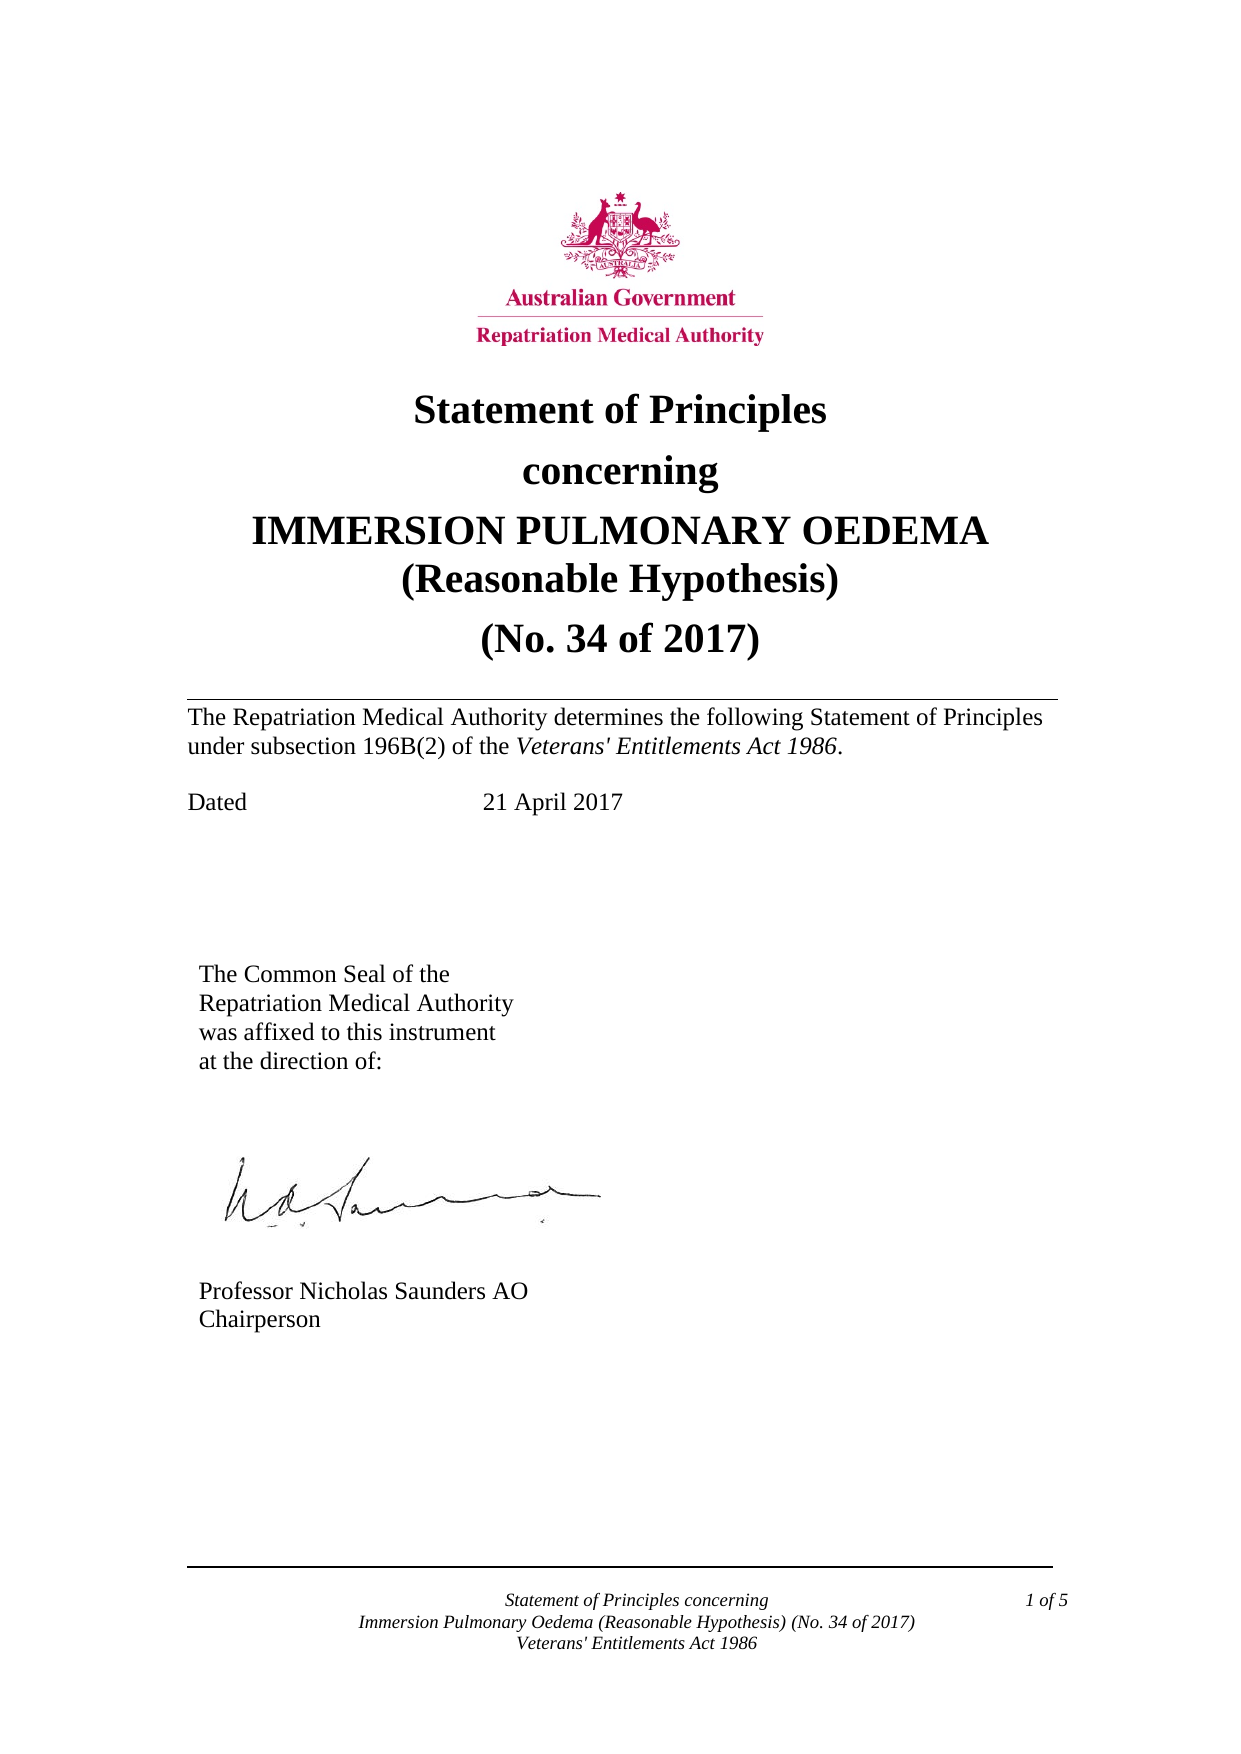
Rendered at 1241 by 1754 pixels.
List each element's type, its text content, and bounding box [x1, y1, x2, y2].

text concerning [187, 445, 1053, 493]
picture [476, 192, 764, 346]
text The Repatriation Medical Authority determines the following Statement of Principles under subsection 196B(2) of the Veterans' Entitlements Act 1986. [187, 700, 1058, 760]
table_header The Common Seal of the Repatriation Medical Authority was affixed to this instrument at the direction of: [187, 960, 616, 1103]
text (No. 34 of 2017) [187, 614, 1053, 662]
text Statement of Principles [187, 385, 1053, 433]
table_cell Professor Nicholas Saunders AO Chairperson [187, 1103, 616, 1360]
text Dated 21 April 2017 [187, 787, 1053, 816]
text IMMERSION PULMONARY OEDEMA (Reasonable Hypothesis) [187, 506, 1053, 601]
